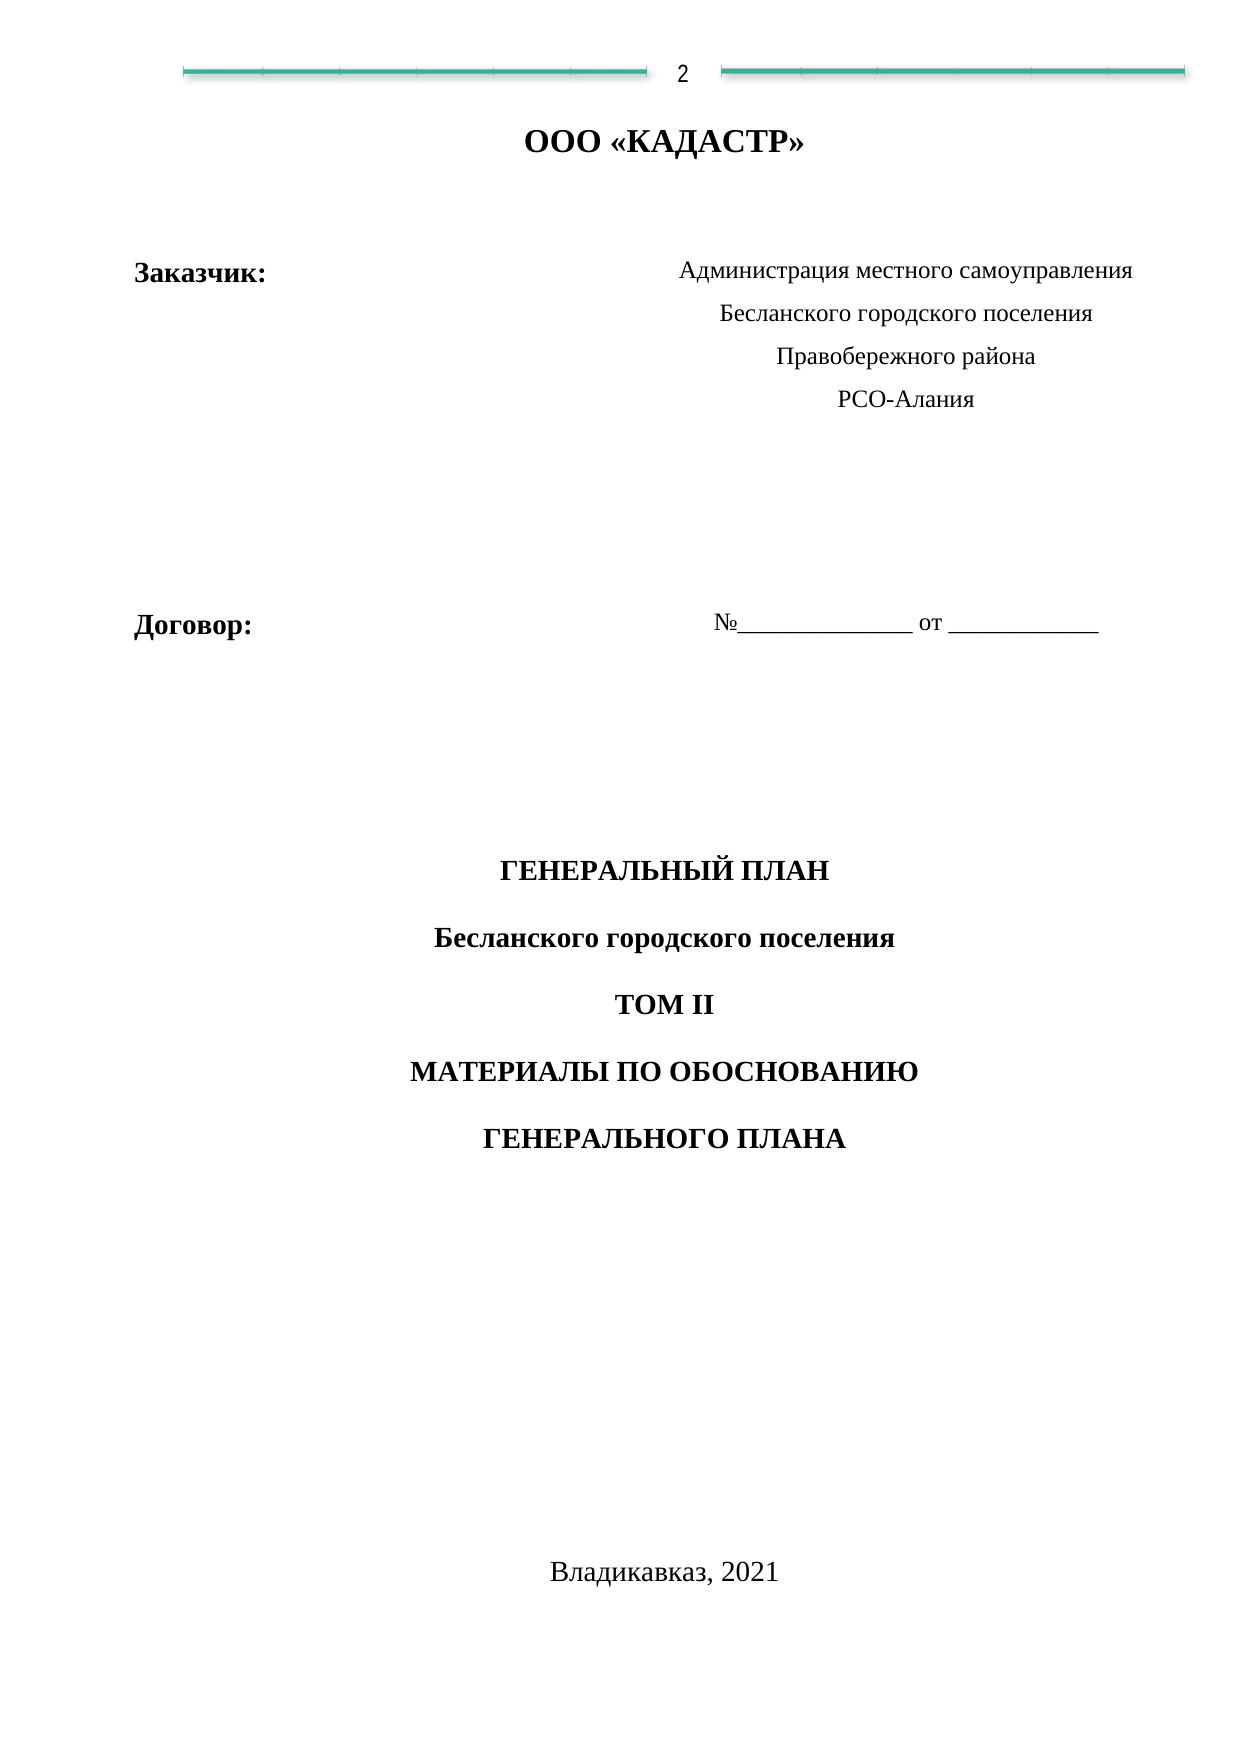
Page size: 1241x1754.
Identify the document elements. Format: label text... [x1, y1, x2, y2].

table_cell №______________ от ____________ [642, 607, 1170, 674]
table_header Администрация местного самоуправления Бесланского городского поселения Правобережного района РСО-Алания [642, 255, 1170, 607]
text ТОМ II [177, 987, 1152, 1021]
text ГЕНЕРАЛЬНЫЙ ПЛАН [177, 853, 1152, 887]
text Владикавказ, 2021 [177, 1554, 1152, 1588]
text МАТЕРИАЛЫ ПО ОБОСНОВАНИЮ [177, 1054, 1152, 1088]
table_header Заказчик: [123, 255, 642, 607]
text ГЕНЕРАЛЬНОГО ПЛАНА [177, 1121, 1152, 1155]
text ООО «КАДАСТР» [177, 121, 1152, 159]
picture [183, 66, 647, 77]
text Бесланского городского поселения [177, 920, 1152, 954]
picture [721, 65, 1185, 77]
table_cell Договор: [123, 607, 642, 674]
